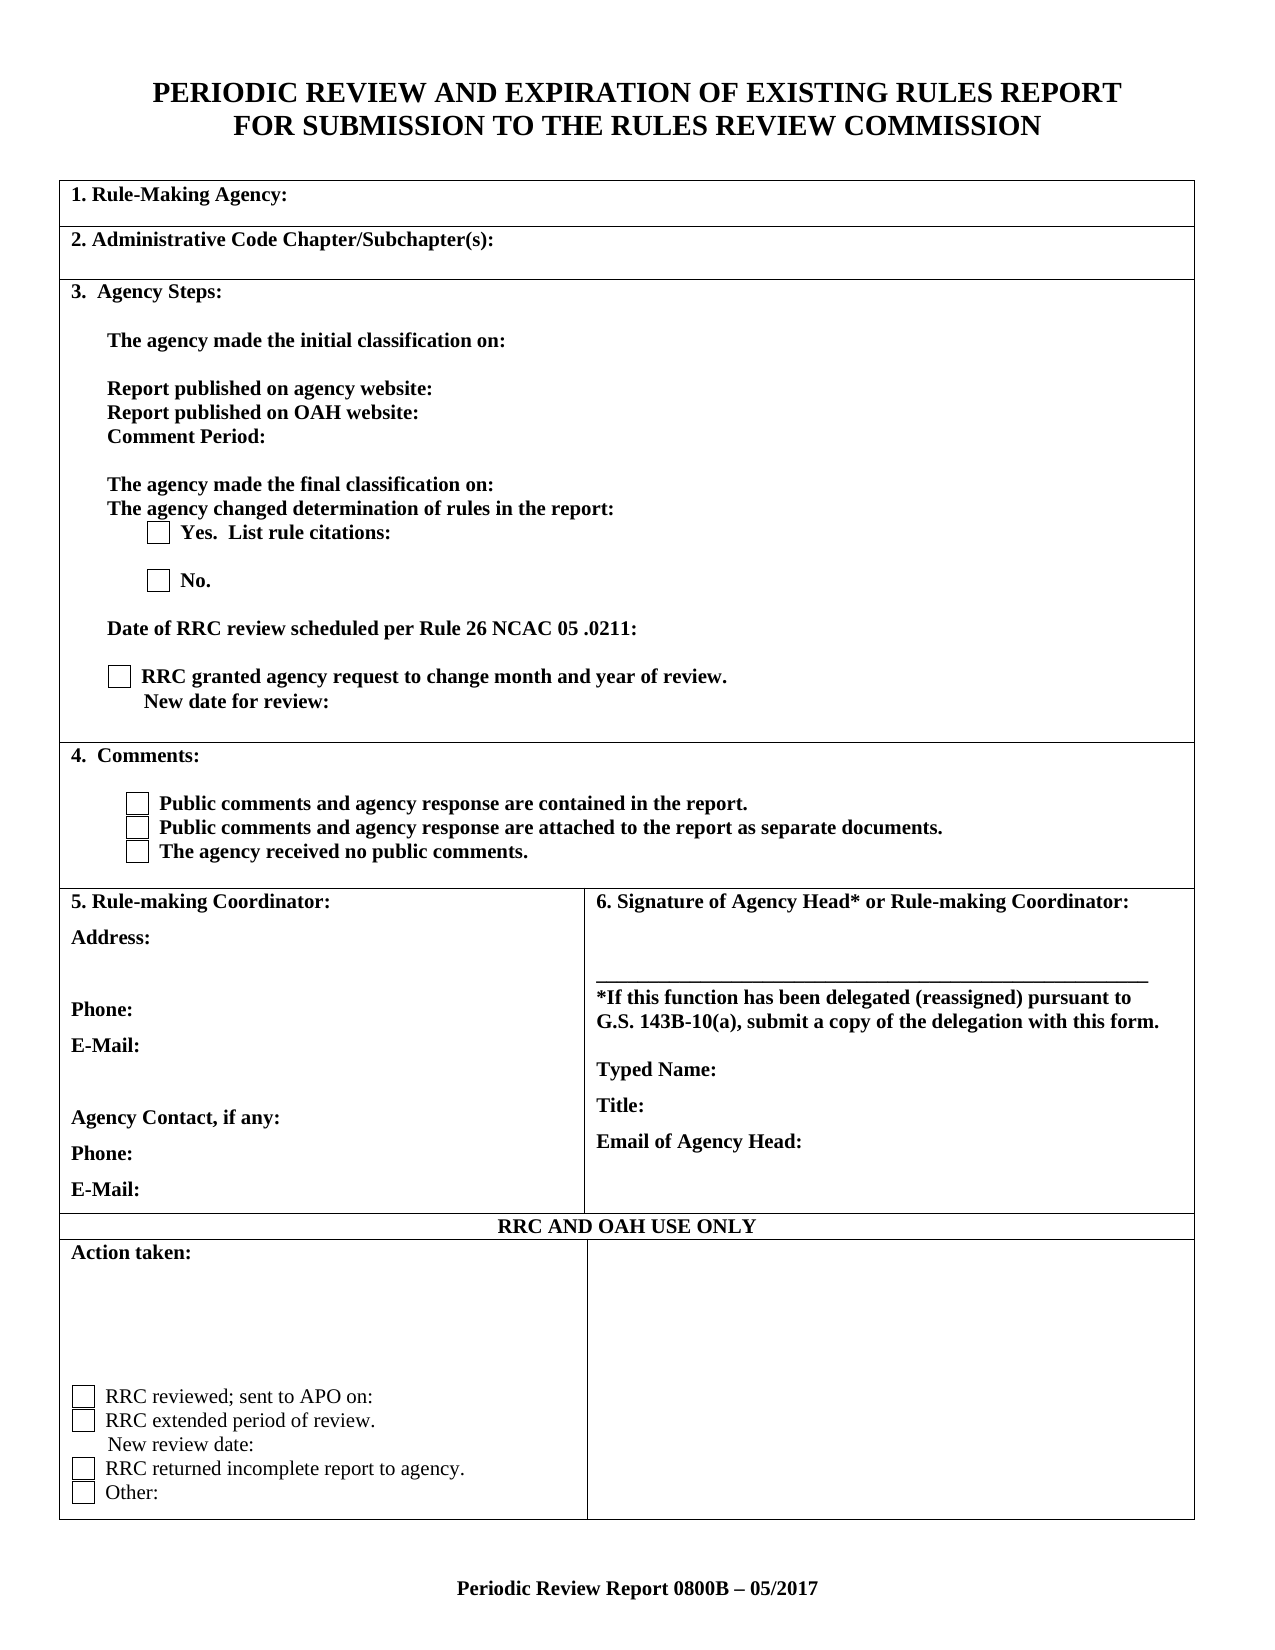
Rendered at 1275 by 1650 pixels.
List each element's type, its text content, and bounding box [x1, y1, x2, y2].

table_cell [588, 1240, 1194, 1519]
table_cell Action taken: RRC reviewed; sent to APO on: RRC extended period of review. New review date: RRC returned incomplete report to agency. Other: [60, 1240, 587, 1519]
table_cell 6. Signature of Agency Head* or Rule-making Coordinator: _____________________________________________________ *If this function has been delegated (reassigned) pursuant to G.S. 143B-10(a), submit a copy of the delegation with this form. Typed Name: Title: Email of Agency Head: [585, 889, 1194, 1213]
table_header 1. Rule-Making Agency: [60, 181, 1194, 226]
table_cell 4. Comments: Public comments and agency response are contained in the report. Public comments and agency response are attached to the report as separate documents. The agency received no public comments. [60, 743, 1194, 887]
table_cell 3. Agency Steps: The agency made the initial classification on: Report published on agency website: Report published on OAH website: Comment Period: The agency made the final classification on: The agency changed determination of rules in the report: Yes. List rule citations: No. Date of RRC review scheduled per Rule 26 NCAC 05 .0211: RRC granted agency request to change month and year of review. New date for review: [60, 280, 1194, 742]
table_cell 2. Administrative Code Chapter/Subchapter(s): [60, 227, 1194, 278]
table_cell RRC AND OAH USE ONLY [60, 1214, 1194, 1238]
table_cell 5. Rule-making Coordinator: Address: Phone: E-Mail: Agency Contact, if any: Phone: E-Mail: [60, 889, 584, 1213]
